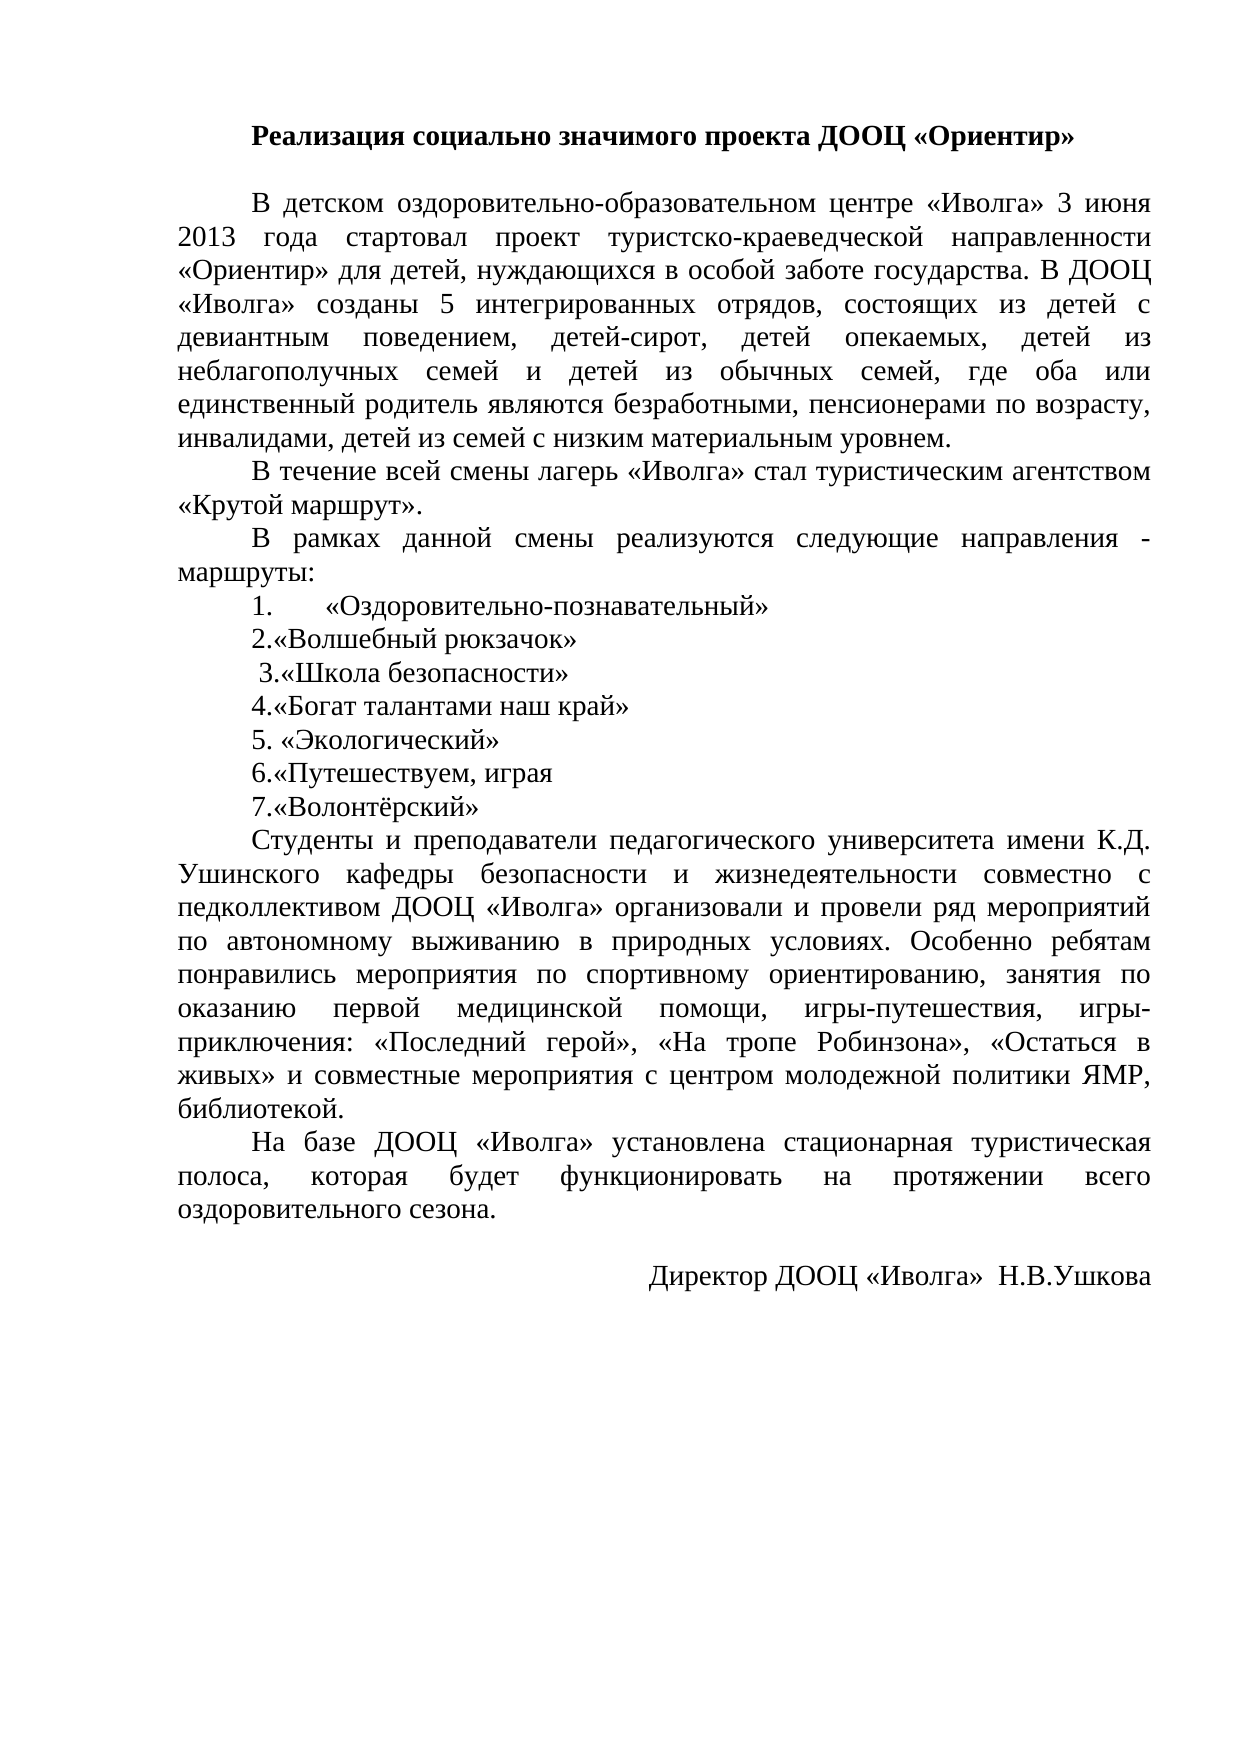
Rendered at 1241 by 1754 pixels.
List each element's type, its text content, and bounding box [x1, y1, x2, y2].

list «Оздоровительно-познавательный» [177, 588, 1152, 621]
text 6.«Путешествуем, играя [177, 755, 1152, 789]
text Реализация социально значимого проекта ДООЦ «Ориентир» [177, 118, 1152, 152]
text 2.«Волшебный рюкзачок» [177, 621, 1152, 655]
text В детском оздоровительно-образовательном центре «Иволга» 3 июня 2013 года стартовал проект туристско-краеведческой направленности «Ориентир» для детей, нуждающихся в особой заботе государства. В ДООЦ «Иволга» созданы 5 интегрированных отрядов, состоящих из детей с девиантным поведением, детей-сирот, детей опекаемых, детей из неблагополучных семей и детей из обычных семей, где оба или единственный родитель являются безработными, пенсионерами по возрасту, инвалидами, детей из семей с низким материальным уровнем. [177, 185, 1152, 453]
text 4.«Богат талантами наш край» [177, 688, 1152, 722]
text На базе ДООЦ «Иволга» установлена стационарная туристическая полоса, которая будет функционировать на протяжении всего оздоровительного сезона. [177, 1124, 1152, 1225]
text В рамках данной смены реализуются следующие направления - маршруты: [177, 521, 1152, 588]
text 5. «Экологический» [177, 722, 1152, 755]
text Директор ДООЦ «Иволга» Н.В.Ушкова [177, 1258, 1152, 1292]
text Студенты и преподаватели педагогического университета имени К.Д. Ушинского кафедры безопасности и жизнедеятельности совместно с педколлективом ДООЦ «Иволга» организовали и провели ряд мероприятий по автономному выживанию в природных условиях. Особенно ребятам понравились мероприятия по спортивному ориентированию, занятия по оказанию первой медицинской помощи, игры-путешествия, игры-приключения: «Последний герой», «На тропе Робинзона», «Остаться в живых» и совместные мероприятия с центром молодежной политики ЯМР, библиотекой. [177, 822, 1152, 1124]
text 7.«Волонтёрский» [177, 789, 1152, 822]
text В течение всей смены лагерь «Иволга» стал туристическим агентством «Крутой маршрут». [177, 453, 1152, 521]
text 3.«Школа безопасности» [177, 655, 1152, 688]
